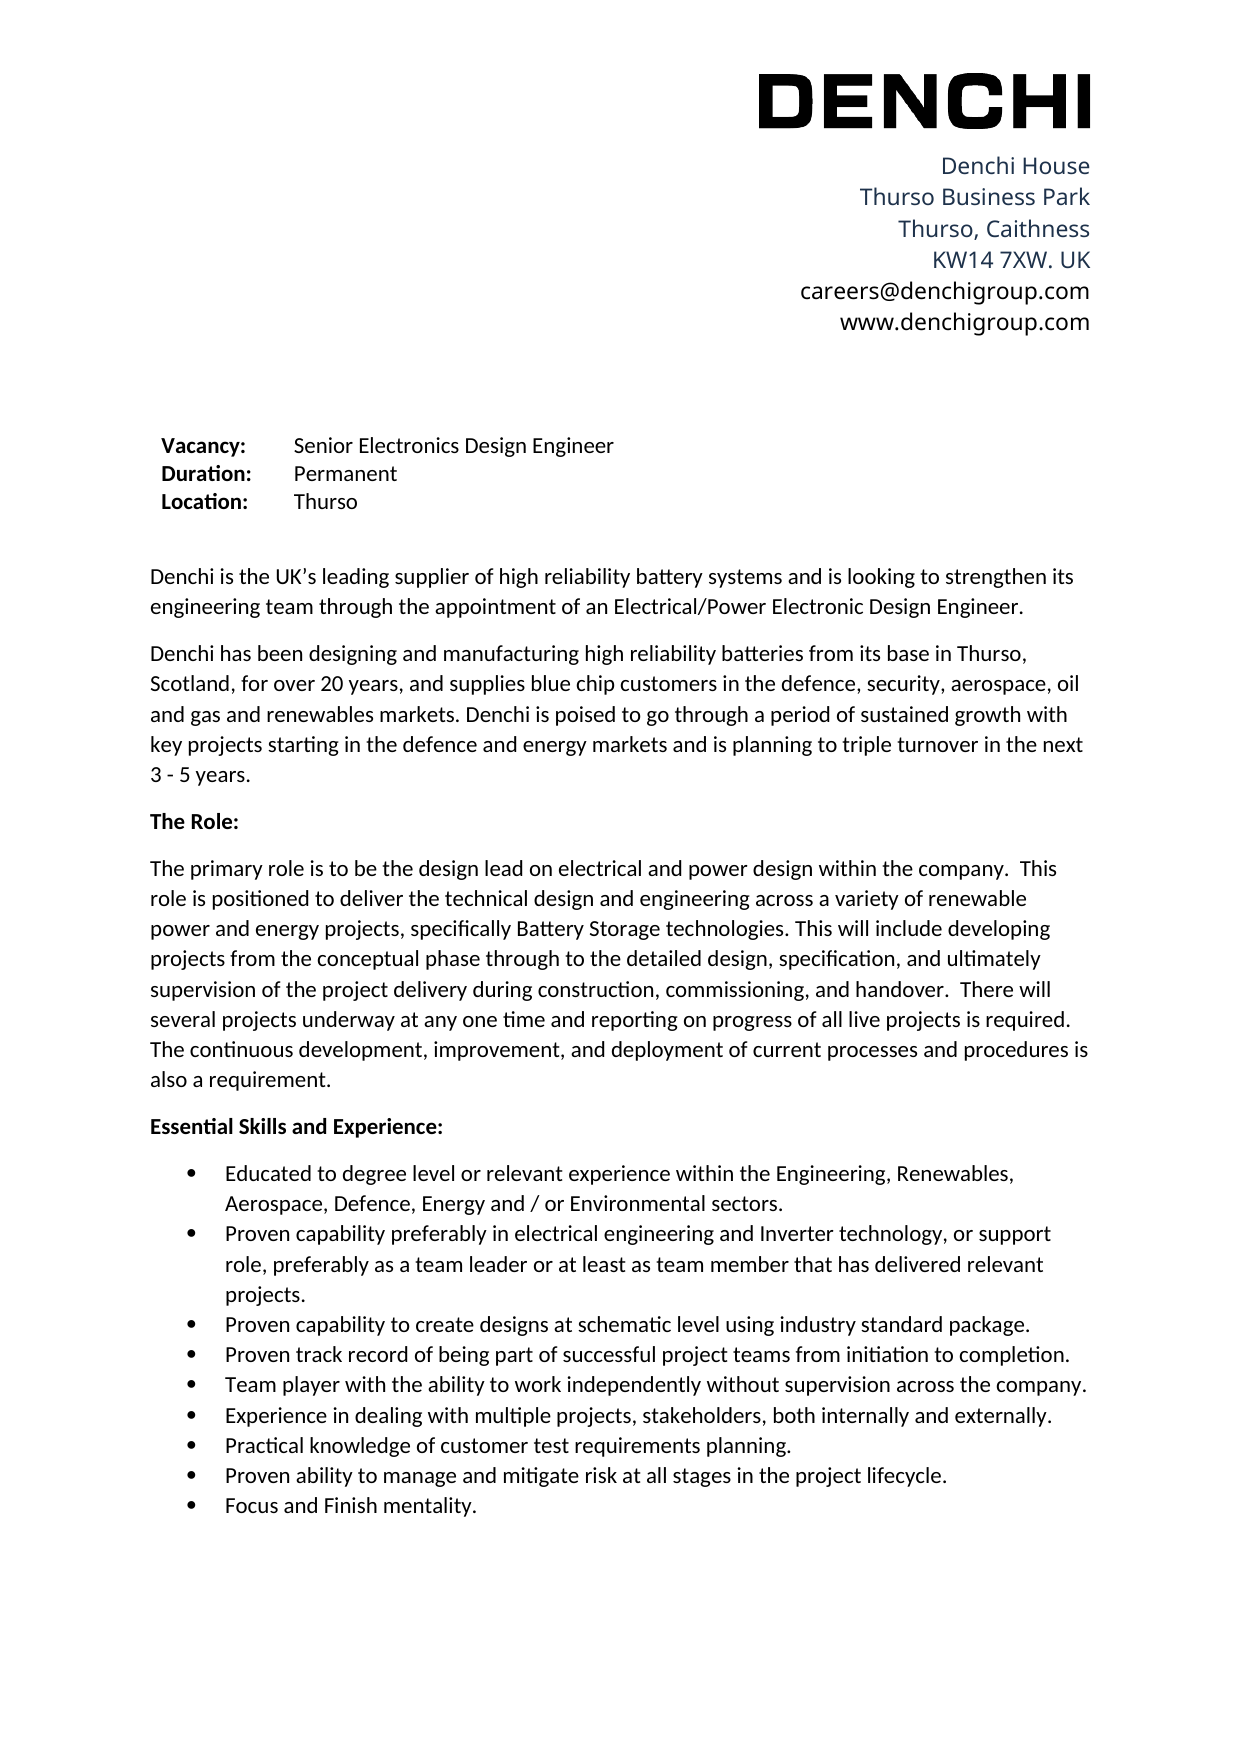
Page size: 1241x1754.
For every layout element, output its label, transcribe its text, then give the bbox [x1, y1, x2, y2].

text The primary role is to be the design lead on electrical and power design within the company. This role is positioned to deliver the technical design and engineering across a variety of renewable power and energy projects, specifically Battery Storage technologies. This will include developing projects from the conceptual phase through to the detailed design, specification, and ultimately supervision of the project delivery during construction, commissioning, and handover. There will several projects underway at any one time and reporting on progress of all live projects is required. The continuous development, improvement, and deployment of current processes and procedures is also a requirement. [150, 854, 1090, 1093]
text Essential Skills and Experience: [150, 1112, 1090, 1140]
table_cell Duration: [150, 459, 282, 487]
text Denchi has been designing and manufacturing high reliability batteries from its base in Thurso, Scotland, for over 20 years, and supplies blue chip customers in the defence, security, aerospace, oil and gas and renewables markets. Denchi is poised to go through a period of sustained growth with key projects starting in the defence and energy markets and is planning to triple turnover in the next 3 - 5 years. [150, 639, 1090, 788]
text Thurso Business Park [675, 181, 1090, 212]
text www.denchigroup.com [675, 306, 1090, 337]
text careers@denchigroup.com [675, 275, 1090, 306]
table_header Vacancy: [150, 431, 282, 459]
list Proven capability to create designs at schematic level using industry standard package. [187, 1310, 1090, 1338]
list Educated to degree level or relevant experience within the Engineering, Renewables, Aerospace, Defence, Energy and / or Environmental sectors. [187, 1159, 1090, 1217]
text Thurso, Caithness [675, 212, 1090, 244]
list Experience in dealing with multiple projects, stakeholders, both internally and externally. [187, 1401, 1090, 1429]
table_header Senior Electronics Design Engineer [283, 431, 1089, 459]
picture [759, 73, 1091, 129]
table_cell Permanent [283, 459, 1089, 487]
table_cell Thurso [283, 487, 1089, 515]
text Denchi House [675, 150, 1090, 181]
list Proven track record of being part of successful project teams from initiation to completion. [187, 1340, 1090, 1368]
list Team player with the ability to work independently without supervision across the company. [187, 1371, 1090, 1398]
list Focus and Finish mentality. [187, 1491, 1090, 1519]
list Practical knowledge of customer test requirements planning. [187, 1431, 1090, 1459]
list Proven capability preferably in electrical engineering and Inverter technology, or support role, preferably as a team leader or at least as team member that has delivered relevant projects. [187, 1219, 1090, 1308]
text KW14 7XW. UK [675, 244, 1090, 275]
list Proven ability to manage and mitigate risk at all stages in the project lifecycle. [187, 1461, 1090, 1489]
text The Role: [150, 807, 1090, 835]
text Denchi is the UK’s leading supplier of high reliability battery systems and is looking to strengthen its engineering team through the appointment of an Electrical/Power Electronic Design Engineer. [150, 562, 1090, 620]
table_cell Location: [150, 487, 282, 515]
